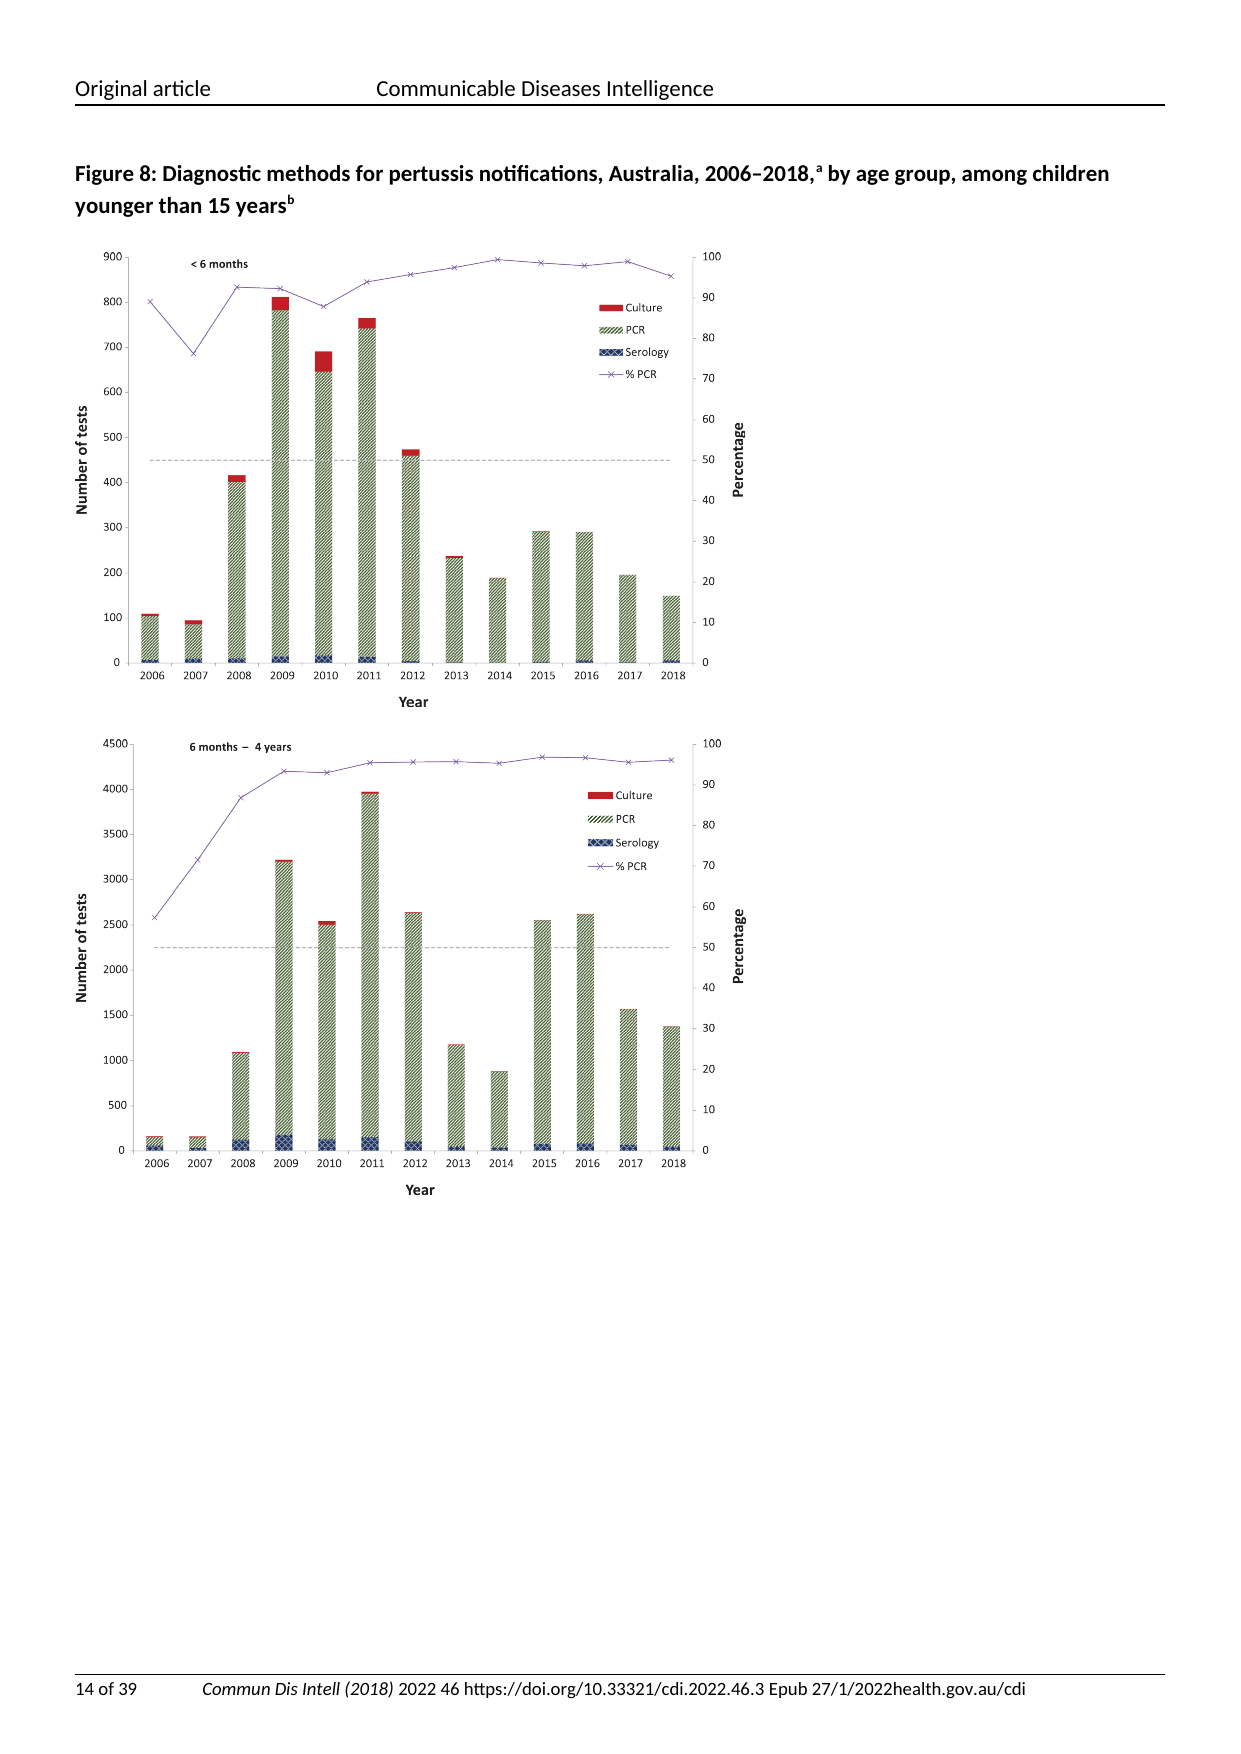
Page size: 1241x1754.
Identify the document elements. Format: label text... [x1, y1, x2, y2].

text Figure 8: Diagnostic methods for pertussis notifications, Australia, 2006–2018,a by age group, among children younger than 15 yearsb [75, 159, 1165, 219]
picture [75, 739, 746, 1195]
picture [75, 252, 746, 707]
